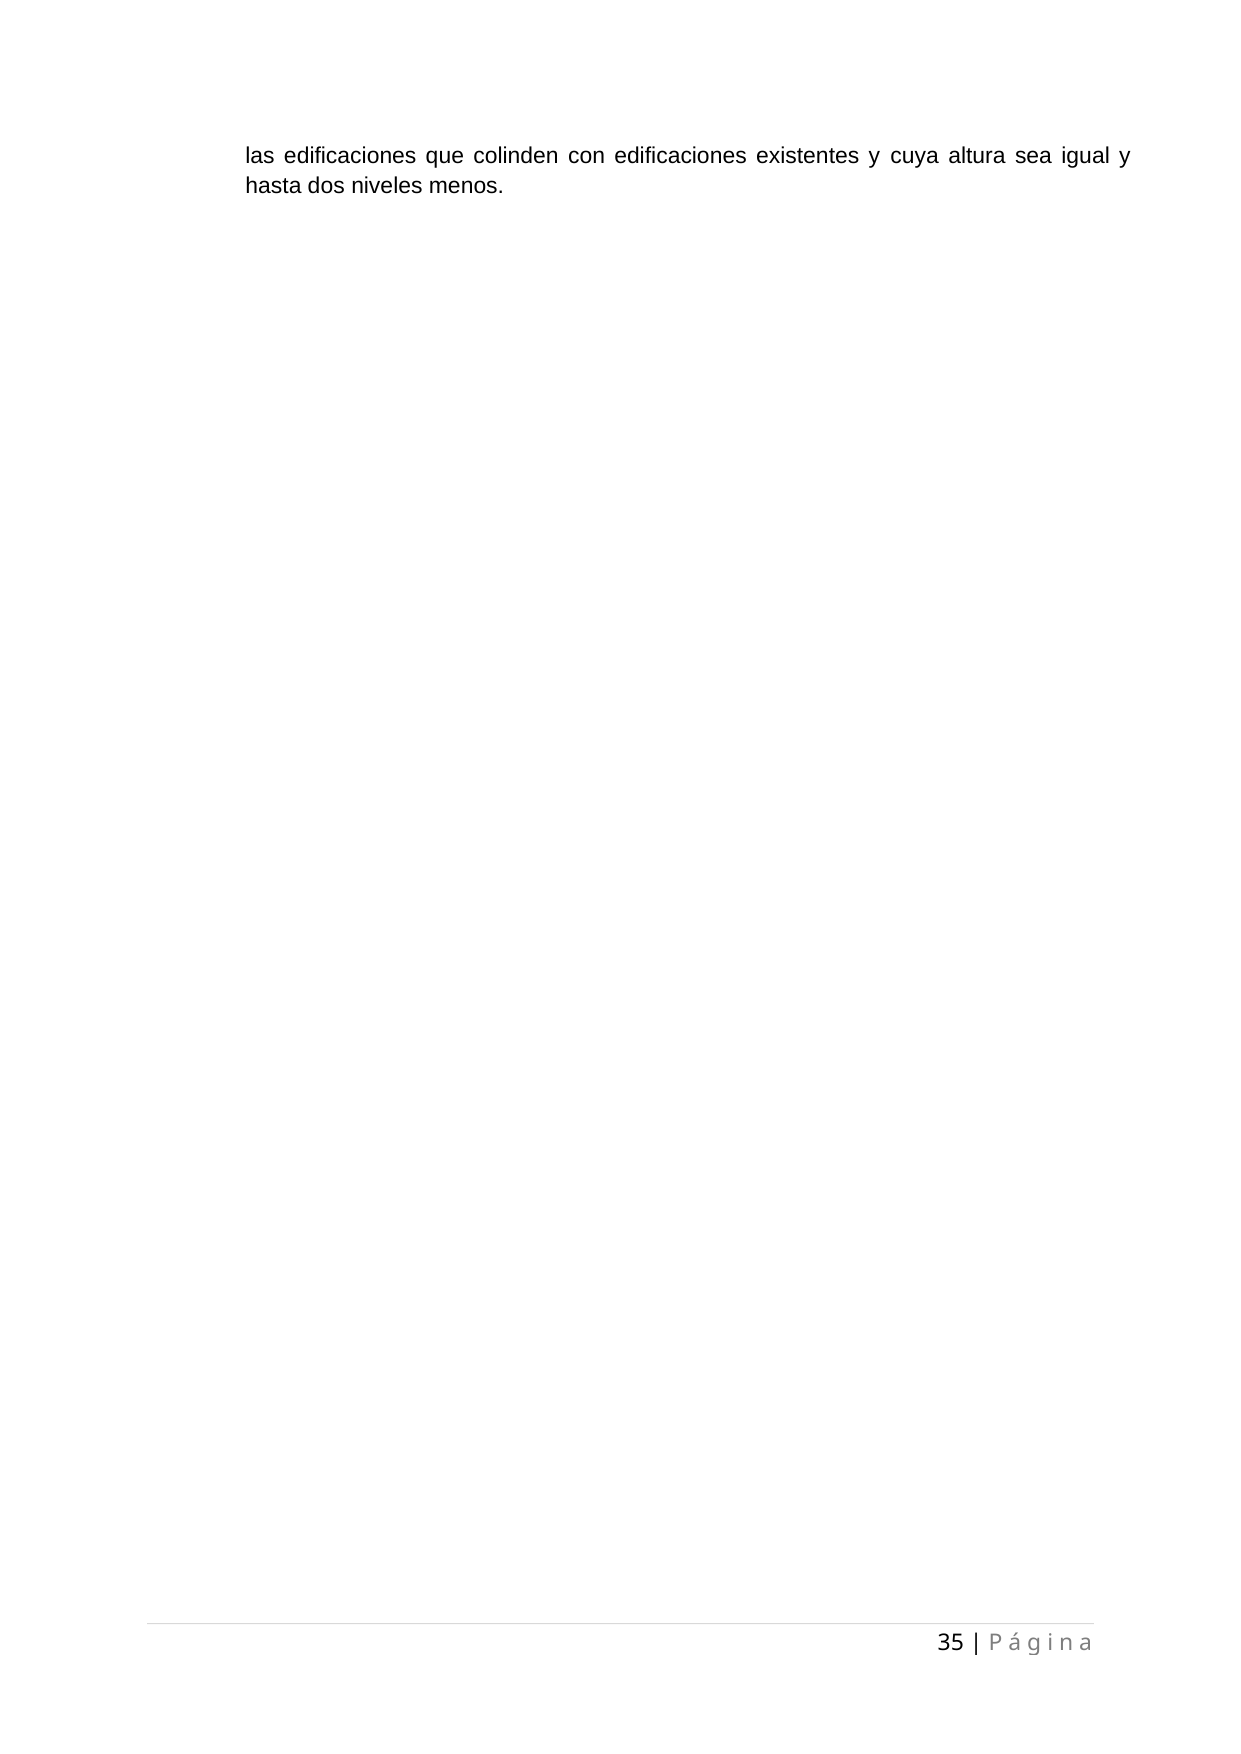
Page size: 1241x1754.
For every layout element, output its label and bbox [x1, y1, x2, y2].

list [180, 142, 1131, 198]
